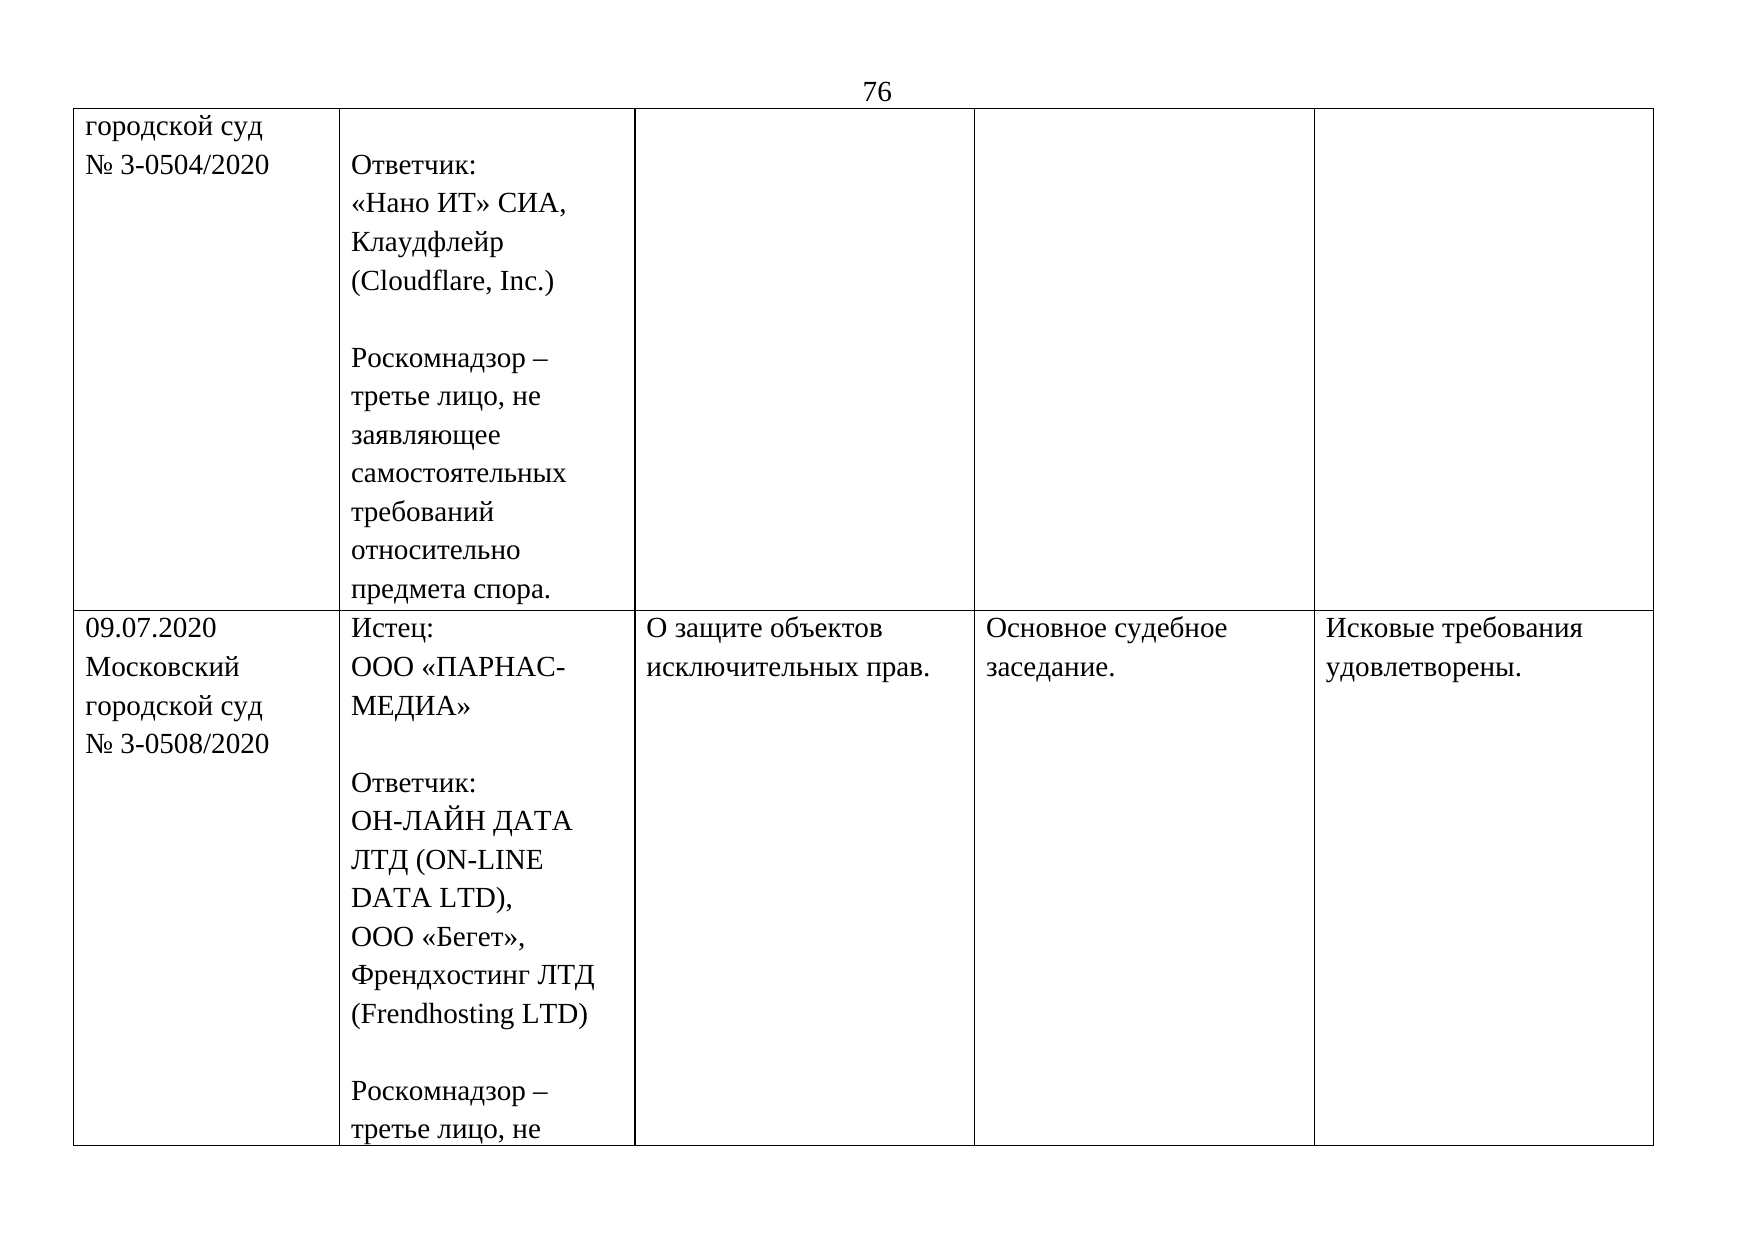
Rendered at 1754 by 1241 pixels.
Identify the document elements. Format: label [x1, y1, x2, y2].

table_cell [975, 109, 1314, 609]
table_cell [1315, 109, 1653, 609]
table_cell [74, 611, 339, 1145]
table_cell [636, 109, 974, 609]
table_cell [636, 611, 974, 1145]
table_cell [975, 611, 1314, 1145]
table_cell [1315, 611, 1653, 1145]
table_cell [74, 109, 339, 609]
table_cell [340, 611, 634, 1145]
table_cell [340, 109, 634, 609]
